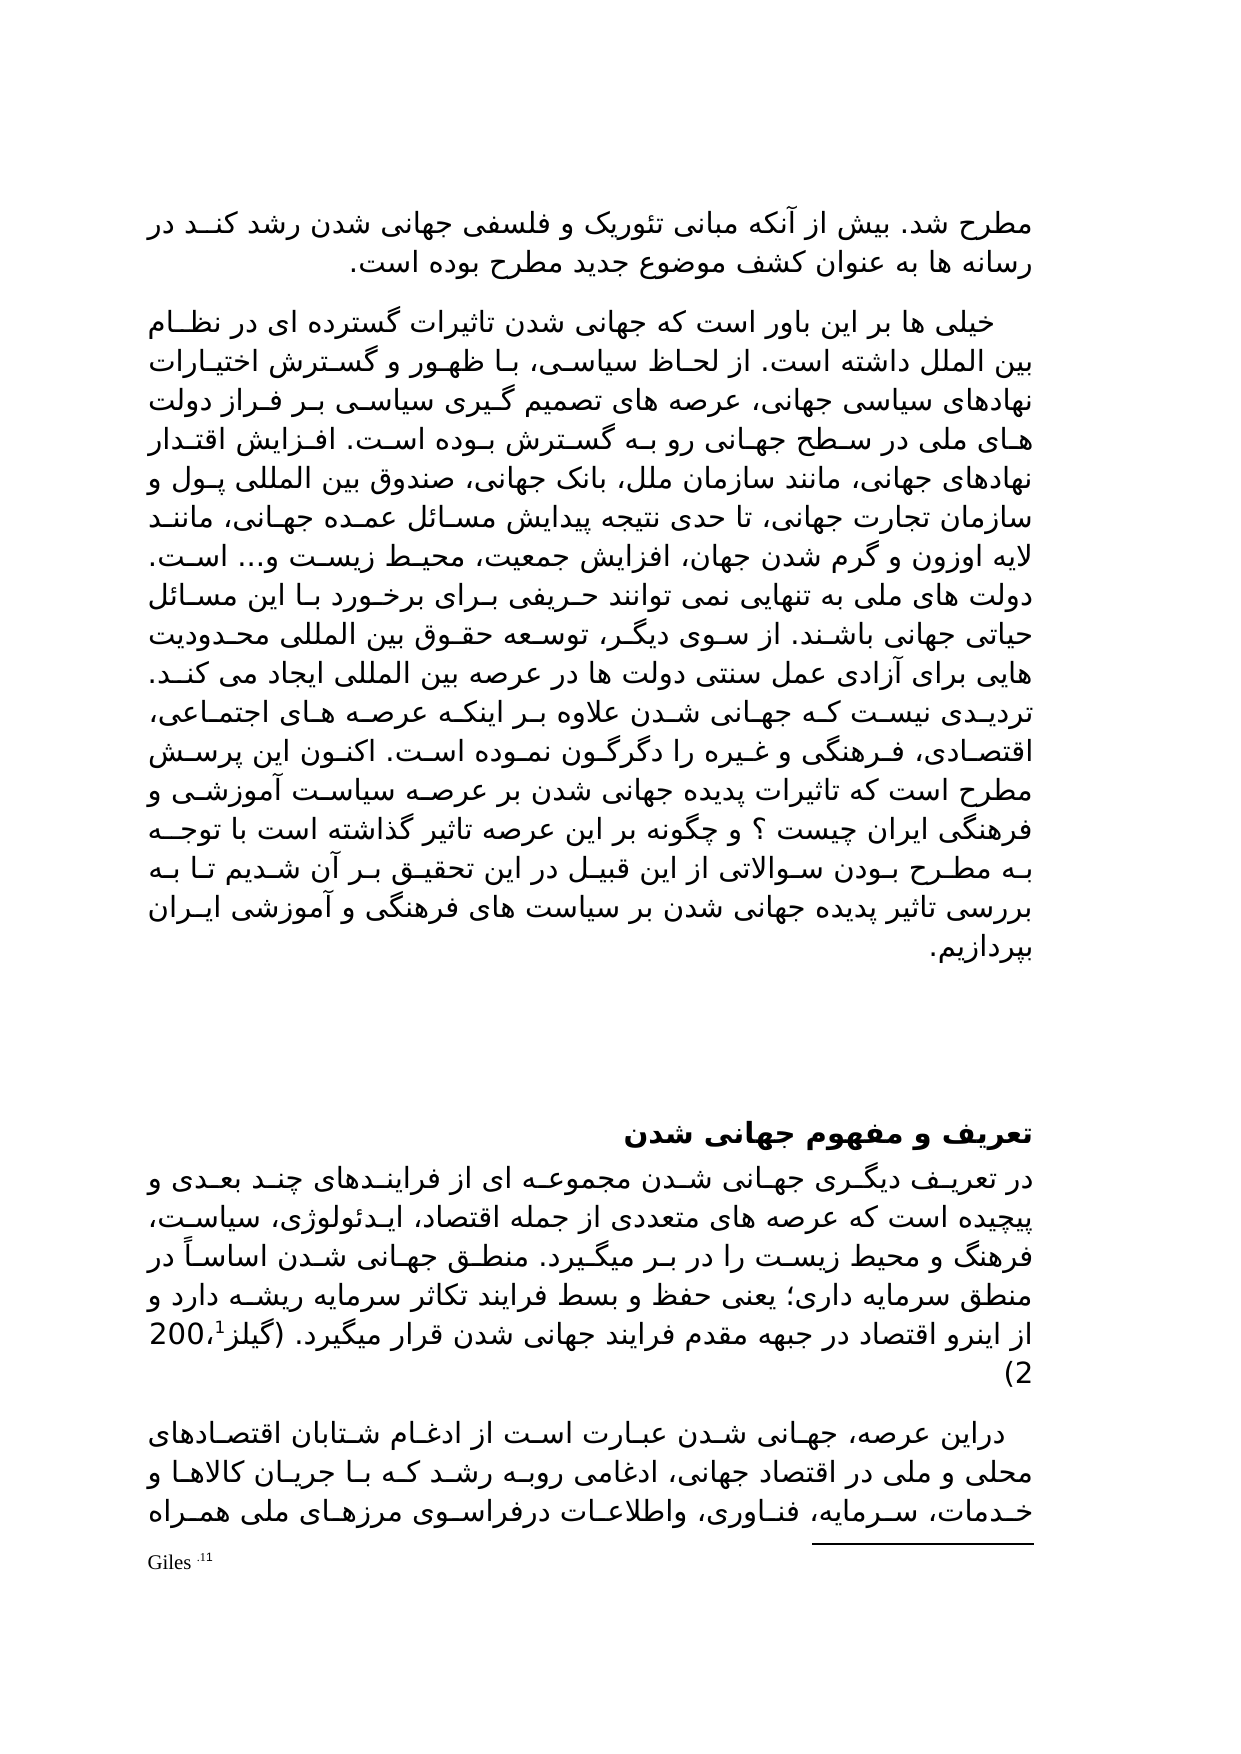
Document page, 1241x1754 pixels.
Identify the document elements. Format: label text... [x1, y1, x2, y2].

text خیلی ها بر این باور است که جهانی شدن تاثیرات گسترده ای در نظام بین الملل داشته است. از لحاظ سیاسی، با ظهور و گسترش اختیارات نهادهای سیاسی جهانی، عرصه های تصمیم گیری سیاسی بر فراز دولت های ملی در سطح جهانی رو به گسترش بوده است. افزایش اقتدار نهادهای جهانی، مانند سازمان ملل، بانک جهانی، صندوق بین المللی پول و سازمان تجارت جهانی، تا حدی نتیجه پیدایش مسائل عمده جهانی، مانند لایه اوزون و گرم شدن جهان، افزایش جمعیت، محیط زیست و... است. دولت های ملی به تنهایی نمی توانند حریفی برای برخورد با این مسائل حیاتی جهانی باشند. از سوی دیگر، توسعه حقوق بین المللی محدودیت هایی برای آزادی عمل سنتی دولت ها در عرصه بین المللی ایجاد می کند. تردیدی نیست که جهانی شدن علاوه بر اینکه عرصه های اجتماعی، اقتصادی، فرهنگی و غیره را دگرگون نموده است. اکنون این پرسش مطرح است که تاثیرات پدیده جهانی شدن بر عرصه سیاست آموزشی و فرهنگی ایران چیست ؟ و چگونه بر این عرصه تاثیر گذاشته است با توجه به مطرح بودن سوالاتی از این قبیل در این تحقیق بر آن شدیم تا به بررسی تاثیر پدیده جهانی شدن بر سیاست های فرهنگی و آموزشی ایران بپردازیم. [148, 306, 1033, 963]
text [148, 1416, 1033, 1528]
subtitle تعریف و مفهوم جهانی شدن [148, 1116, 1033, 1150]
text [148, 207, 1033, 280]
text در تعریف دیگری جهانی شدن مجموعه ای از فرایندهای چند بعدی و پیچیده است که عرصه های متعددی از جمله اقتصاد، ایدئولوژی، سیاست، فرهنگ و محیط زیست را در بر می‎گیرد. منطق جهانی شدن اساساً در منطق سرمایه داری؛ یعنی حفظ و بسط فرایند تکاثر سرمایه ریشه دارد و از اینرو اقتصاد در جبهه مقدم فرایند جهانی شدن قرار می‎گیرد. (گیلز1،2002) [148, 1162, 1033, 1390]
